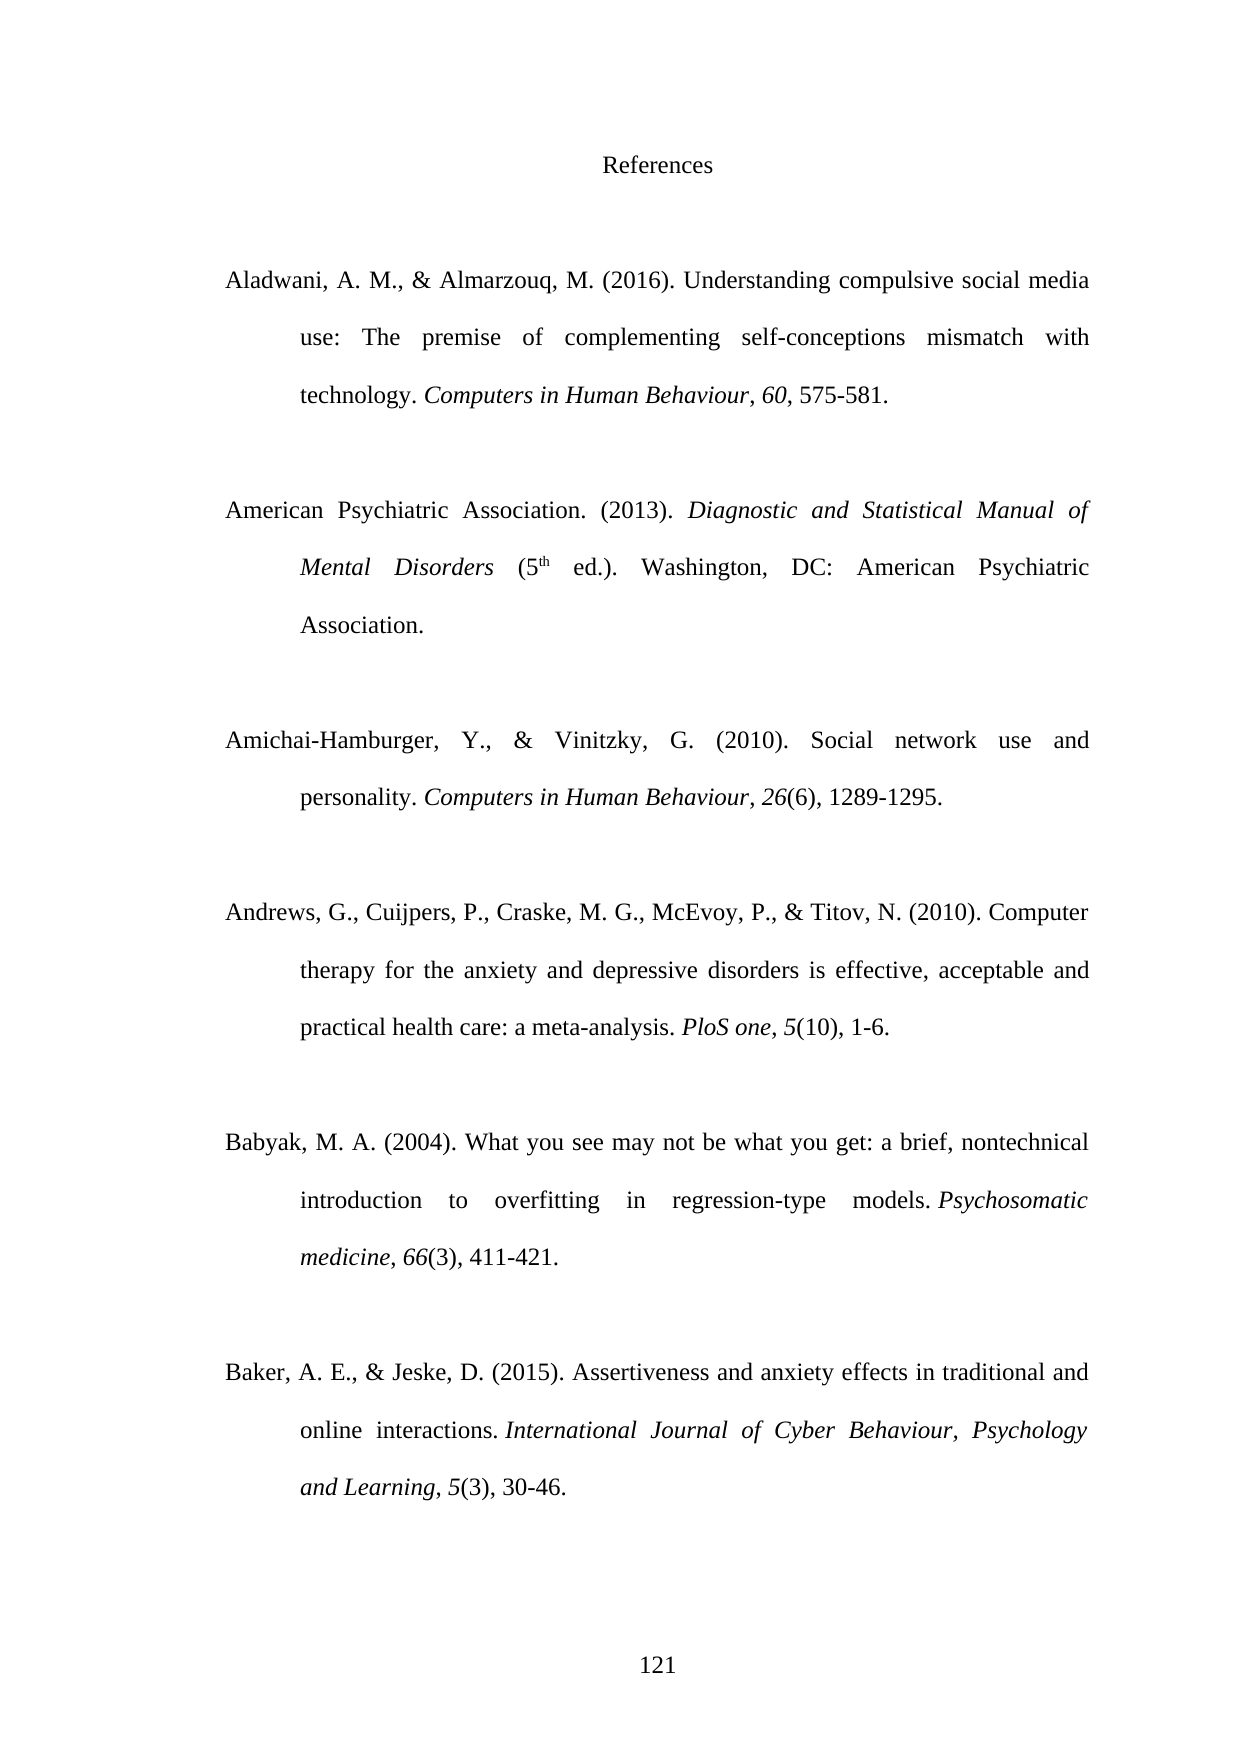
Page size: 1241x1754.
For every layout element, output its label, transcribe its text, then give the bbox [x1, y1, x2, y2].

text American Psychiatric Association. (2013). Diagnostic and Statistical Manual of Mental Disorders (5th ed.). Washington, DC: American Psychiatric Association. [225, 495, 1090, 639]
text Babyak, M. A. (2004). What you see may not be what you get: a brief, nontechnical introduction to overfitting in regression-type models. Psychosomatic medicine, 66(3), 411-421. [225, 1156, 1090, 1271]
text References [225, 150, 1090, 179]
text Amichai-Hamburger, Y., & Vinitzky, G. (2010). Social network use and personality. Computers in Human Behaviour, 26(6), 1289-1295. [225, 754, 1090, 811]
text Andrews, G., Cuijpers, P., Craske, M. G., McEvoy, P., & Titov, N. (2010). Computer therapy for the anxiety and depressive disorders is effective, acceptable and practical health care: a meta-analysis. PloS one, 5(10), 1-6. [225, 926, 1090, 1041]
text Baker, A. E., & Jeske, D. (2015). Assertiveness and anxiety effects in traditional and online interactions. International Journal of Cyber Behaviour, Psychology and Learning, 5(3), 30-46. [225, 1386, 1090, 1501]
text Aladwani, A. M., & Almarzouq, M. (2016). Understanding compulsive social media use: The premise of complementing self-conceptions mismatch with technology. Computers in Human Behaviour, 60, 575-581. [225, 294, 1090, 409]
